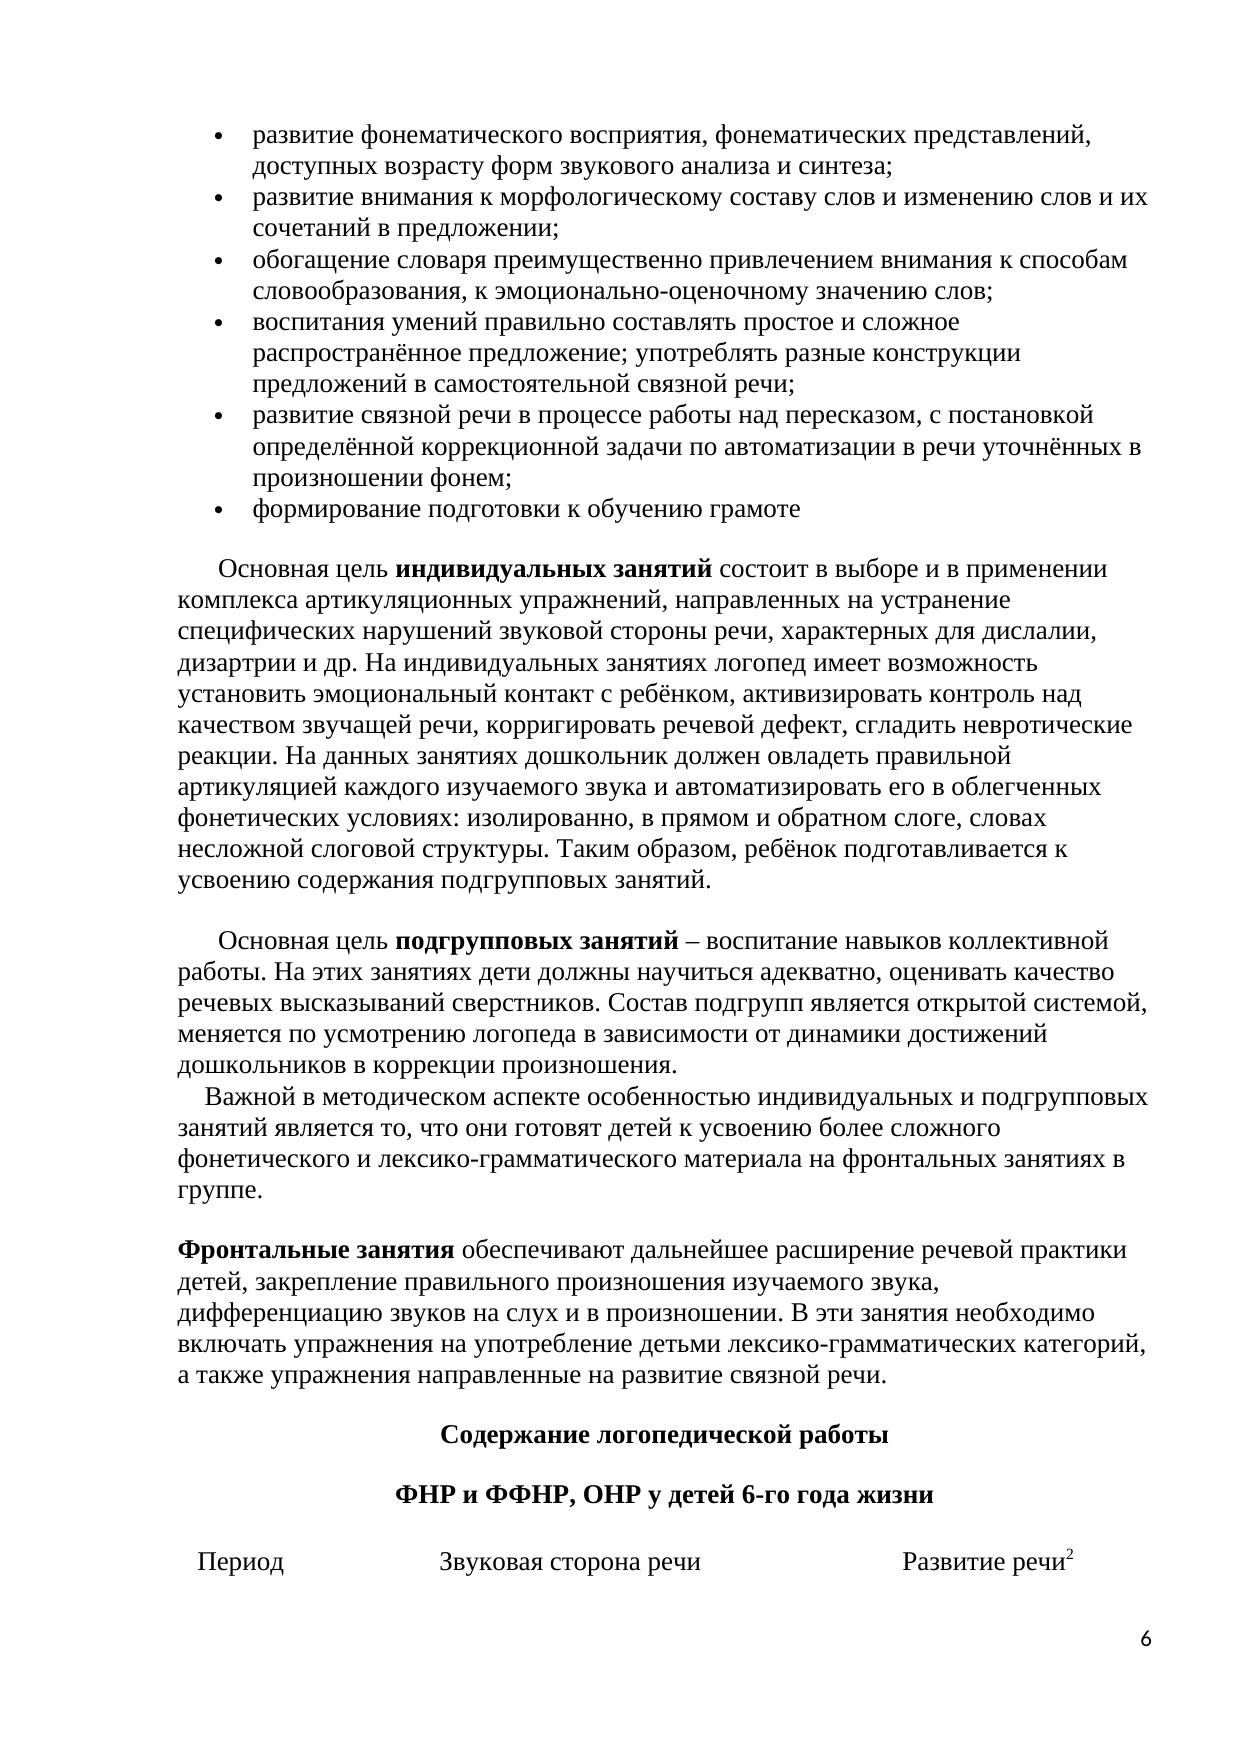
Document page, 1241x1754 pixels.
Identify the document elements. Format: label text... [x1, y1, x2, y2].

text Фронтальные занятия обеспечивают дальнейшее расширение речевой практики детей, закрепление правильного произношения изучаемого звука, дифференциацию звуков на слух и в произношении. В эти занятия необходимо включать упражнения на употребление детьми лексико-грамматических категорий, а также упражнения направленные на развитие связной речи. [177, 1233, 1152, 1389]
text Основная цель подгрупповых занятий – воспитание навыков коллективной работы. На этих занятиях дети должны научиться адекватно, оценивать качество речевых высказываний сверстников. Состав подгрупп является открытой системой, меняется по усмотрению логопеда в зависимости от динамики достижений дошкольников в коррекции произношения. [177, 924, 1152, 1080]
list воспитания умений правильно составлять простое и сложное распространённое предложение; употреблять разные конструкции предложений в самостоятельной связной речи; [215, 305, 1152, 398]
table_header Период [171, 1539, 310, 1583]
text ФНР и ФФНР, ОНР у детей 6-го года жизни [177, 1479, 1152, 1510]
text Важной в методическом аспекте особенностью индивидуальных и подгрупповых занятий является то, что они готовят детей к усвоению более сложного фонетического и лексико-грамматического материала на фронтальных занятиях в группе. [177, 1080, 1152, 1204]
list формирование подготовки к обучению грамоте [215, 492, 1152, 523]
text Содержание логопедической работы [177, 1418, 1152, 1449]
list обогащение словаря преимущественно привлечением внимания к способам словообразования, к эмоционально-оценочному значению слов; [215, 243, 1152, 305]
list развитие внимания к морфологическому составу слов и изменению слов и их сочетаний в предложении; [215, 180, 1152, 243]
table_header Развитие речи2 [830, 1539, 1145, 1583]
table_header Звуковая сторона речи [310, 1539, 830, 1583]
list развитие связной речи в процессе работы над пересказом, с постановкой определённой коррекционной задачи по автоматизации в речи уточнённых в произношении фонем; [215, 398, 1152, 492]
text Основная цель индивидуальных занятий состоит в выборе и в применении комплекса артикуляционных упражнений, направленных на устранение специфических нарушений звуковой стороны речи, характерных для дислалии, дизартрии и др. На индивидуальных занятиях логопед имеет возможность установить эмоциональный контакт с ребёнком, активизировать контроль над качеством звучащей речи, корригировать речевой дефект, сгладить невротические реакции. На данных занятиях дошкольник должен овладеть правильной артикуляцией каждого изучаемого звука и автоматизировать его в облегченных фонетических условиях: изолированно, в прямом и обратном слоге, словах несложной слоговой структуры. Таким образом, ребёнок подготавливается к усвоению содержания подгрупповых занятий. [177, 552, 1152, 895]
list развитие фонематического восприятия, фонематических представлений, доступных возрасту форм звукового анализа и синтеза; [215, 118, 1152, 180]
